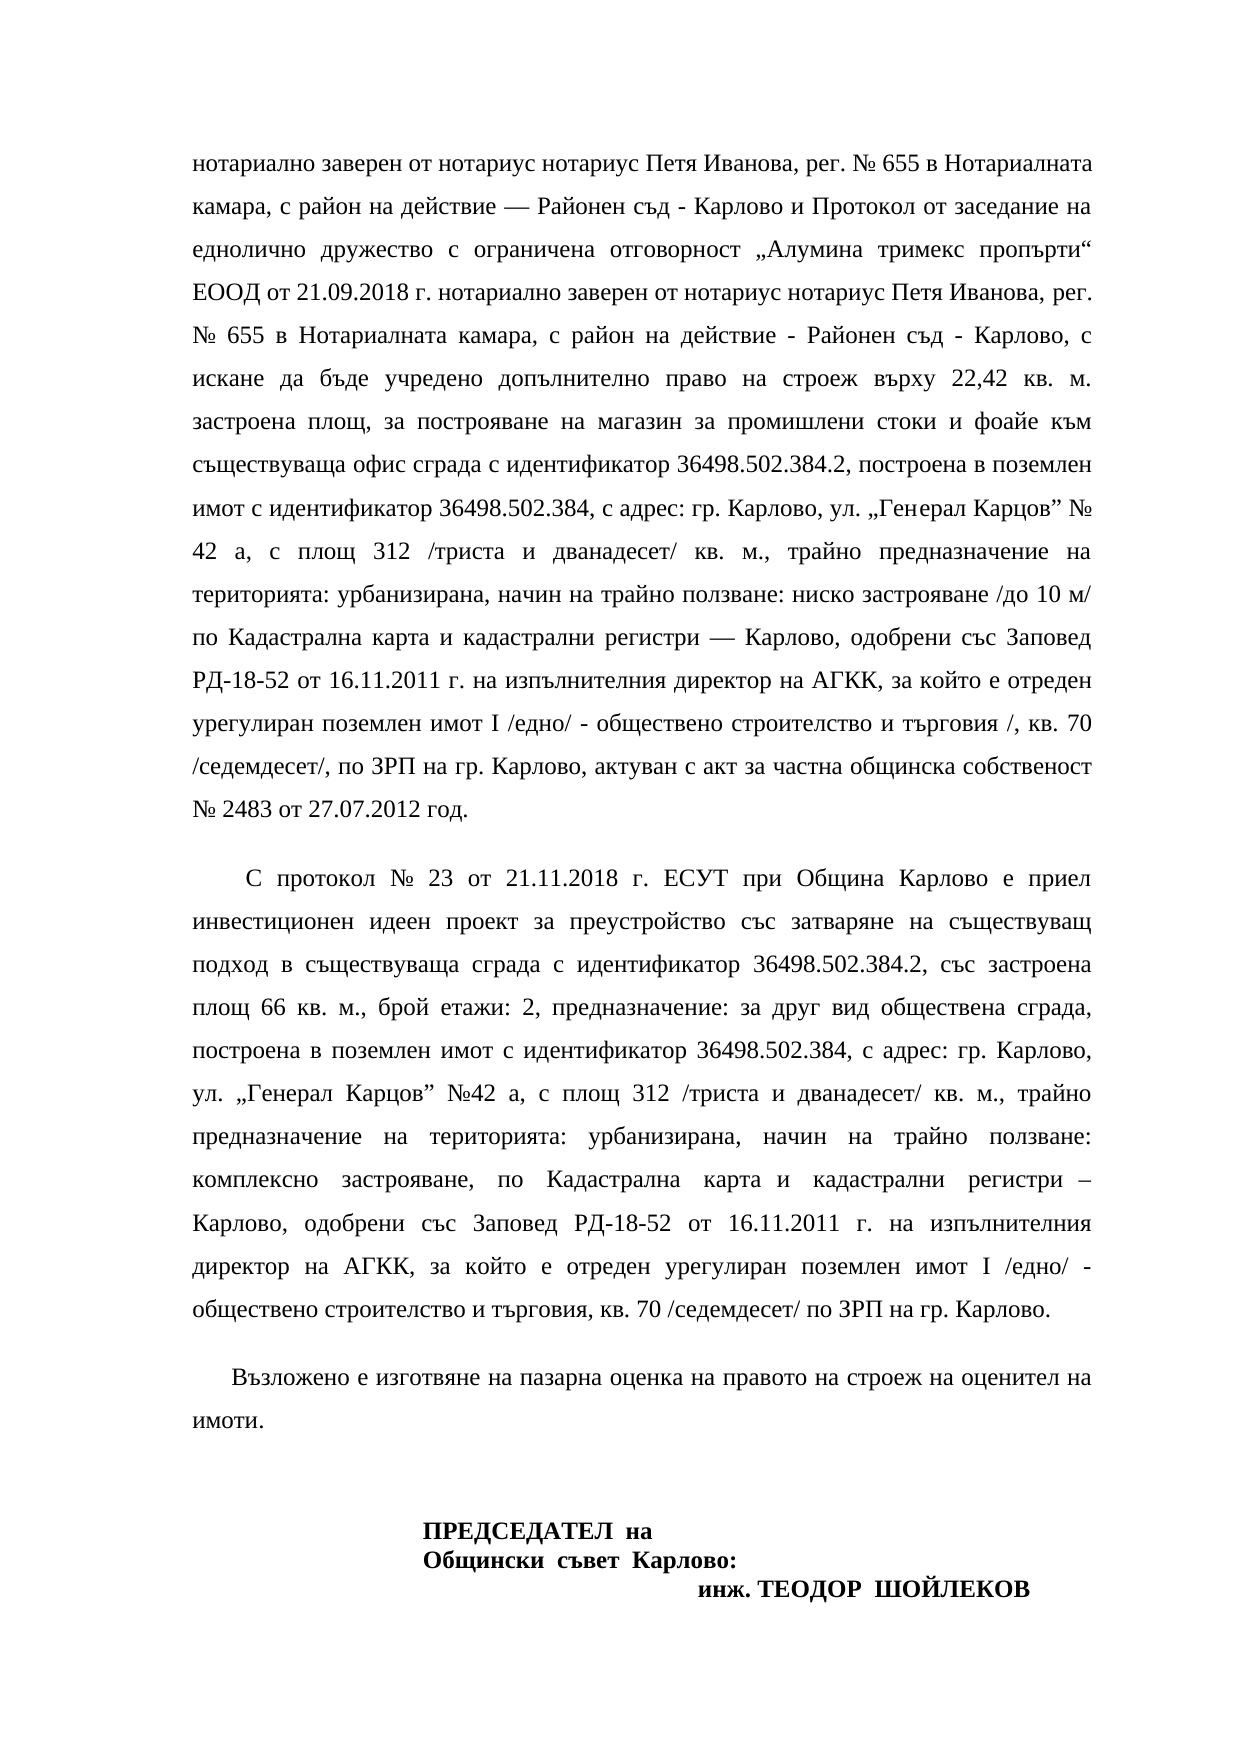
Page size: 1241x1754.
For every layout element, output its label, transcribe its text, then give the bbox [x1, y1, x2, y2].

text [192, 148, 1093, 823]
text инж. ТЕОДОР ШОЙЛЕКОВ [204, 1574, 1093, 1603]
text С протокол № 23 от 21.11.2018 г. ЕСУТ при Община Карлово е приел инвестиционен идеен проект за преустройство със затваряне на съществуващ подход в съществуваща сграда с идентификатор 36498.502.384.2, със застроена площ 66 кв. м., брой етажи: 2, предназначение: за друг вид обществена сграда, построена в поземлен имот с идентификатор 36498.502.384, с адрес: гр. Карлово, ул. „Генерал Карцов” №42 а, с площ 312 /триста и дванадесет/ кв. м., трайно предназначение на територията: урбанизирана, начин на трайно ползване: комплексно застрояване, по Кадастрална карта и кадастрални регистри – Карлово, одобрени със Заповед РД-18-52 от 16.11.2011 г. на изпълнителния директор на АГКК, за който е отреден урегулиран поземлен имот I /едно/ - обществено строителство и търговия, кв. 70 /седемдесет/ по ЗРП на гр. Карлово. [192, 863, 1093, 1323]
text ПРЕДСЕДАТЕЛ на [204, 1516, 1093, 1545]
text Възложено е изготвяне на пазарна оценка на правото на строеж на оценител на имоти. [192, 1362, 1093, 1434]
text Общински съвет Карлово: [204, 1545, 1093, 1574]
